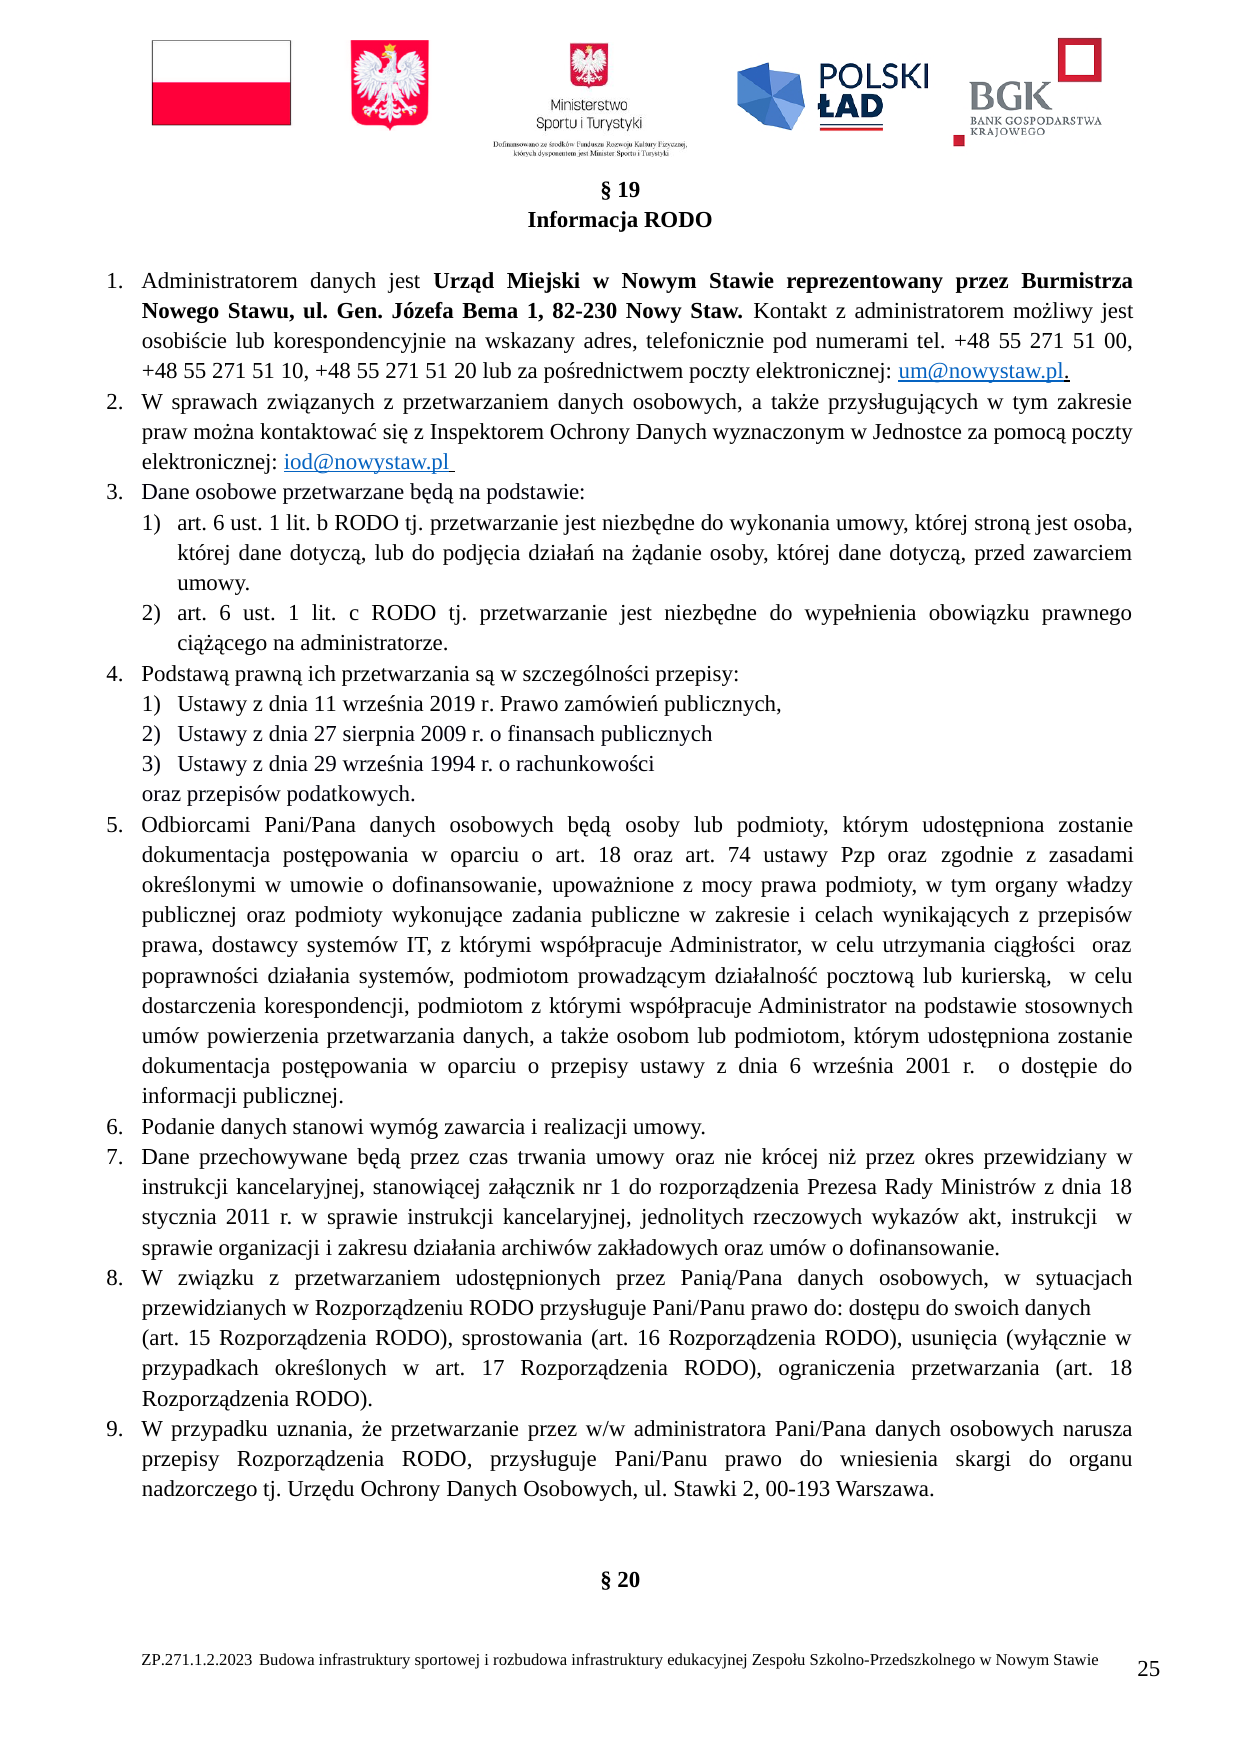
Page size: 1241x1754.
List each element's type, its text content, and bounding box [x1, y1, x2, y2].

list Ustawy z dnia 11 września 2019 r. Prawo zamówień publicznych, [142, 690, 1134, 716]
list Administratorem danych jest Urząd Miejski w Nowym Stawie reprezentowany przez Burmistrza Nowego Stawu, ul. Gen. Józefa Bema 1, 82-230 Nowy Staw. Kontakt z administratorem możliwy jest osobiście lub korespondencyjnie na wskazany adres, telefonicznie pod numerami tel. +48 55 271 51 00, +48 55 271 51 10, +48 55 271 51 20 lub za pośrednictwem poczty elektronicznej: um@nowystaw.pl. [106, 267, 1134, 384]
text § 19 [106, 176, 1134, 203]
list Dane osobowe przetwarzane będą na podstawie: [106, 478, 1134, 505]
list Odbiorcami Pani/Pana danych osobowych będą osoby lub podmioty, którym udostępniona zostanie dokumentacja postępowania w oparciu o art. 18 oraz art. 74 ustawy Pzp oraz zgodnie z zasadami określonymi w umowie o dofinansowanie, upoważnione z mocy prawa podmioty, w tym organy władzy publicznej oraz podmioty wykonujące zadania publiczne w zakresie i celach wynikających z przepisów prawa, dostawcy systemów IT, z którymi współpracuje Administrator, w celu utrzymania ciągłości oraz poprawności działania systemów, podmiotom prowadzącym działalność pocztową lub kurierską, w celu dostarczenia korespondencji, podmiotom z którymi współpracuje Administrator na podstawie stosownych umów powierzenia przetwarzania danych, a także osobom lub podmiotom, którym udostępniona zostanie dokumentacja postępowania w oparciu o przepisy ustawy z dnia 6 września 2001 r. o dostępie do informacji publicznej. [106, 811, 1134, 1109]
picture [134, 30, 446, 141]
list art. 6 ust. 1 lit. c RODO tj. przetwarzanie jest niezbędne do wypełnienia obowiązku prawnego ciążącego na administratorze. [142, 599, 1134, 656]
list Ustawy z dnia 27 sierpnia 2009 r. o finansach publicznych [142, 720, 1134, 746]
list Podanie danych stanowi wymóg zawarcia i realizacji umowy. [106, 1113, 1134, 1139]
text Informacja RODO [106, 207, 1134, 233]
list Podstawą prawną ich przetwarzania są w szczególności przepisy: [106, 660, 1134, 686]
list art. 6 ust. 1 lit. b RODO tj. przetwarzanie jest niezbędne do wykonania umowy, której stroną jest osoba, której dane dotyczą, lub do podjęcia działań na żądanie osoby, której dane dotyczą, przed zawarciem umowy. [142, 509, 1134, 595]
list Dane przechowywane będą przez czas trwania umowy oraz nie krócej niż przez okres przewidziany w instrukcji kancelaryjnej, stanowiącej załącznik nr 1 do rozporządzenia Prezesa Rady Ministrów z dnia 18 stycznia 2011 r. w sprawie instrukcji kancelaryjnej, jednolitych rzeczowych wykazów akt, instrukcji w sprawie organizacji i zakresu działania archiwów zakładowych oraz umów o dofinansowanie. [106, 1143, 1134, 1260]
list W przypadku uznania, że przetwarzanie przez w/w administratora Pani/Pana danych osobowych narusza przepisy Rozporządzenia RODO, przysługuje Pani/Panu prawo do wniesienia skargi do organu nadzorczego tj. Urzędu Ochrony Danych Osobowych, ul. Stawki 2, 00-193 Warszawa. [106, 1415, 1134, 1502]
text § 20 [106, 1566, 1134, 1592]
text oraz przepisów podatkowych. [142, 781, 1134, 807]
list W związku z przetwarzaniem udostępnionych przez Panią/Pana danych osobowych, w sytuacjach przewidzianych w Rozporządzeniu RODO przysługuje Pani/Panu prawo do: dostępu do swoich danych (art. 15 Rozporządzenia RODO), sprostowania (art. 16 Rozporządzenia RODO), usunięcia (wyłącznie w przypadkach określonych w art. 17 Rozporządzenia RODO), ograniczenia przetwarzania (art. 18 Rozporządzenia RODO). [106, 1264, 1134, 1411]
list Ustawy z dnia 29 września 1994 r. o rachunkowości [142, 750, 1134, 777]
list W sprawach związanych z przetwarzaniem danych osobowych, a także przysługujących w tym zakresie praw można kontaktować się z Inspektorem Ochrony Danych wyznaczonym w Jednostce za pomocą poczty elektronicznej: iod@nowystaw.pl [106, 388, 1134, 474]
picture [493, 42, 687, 157]
